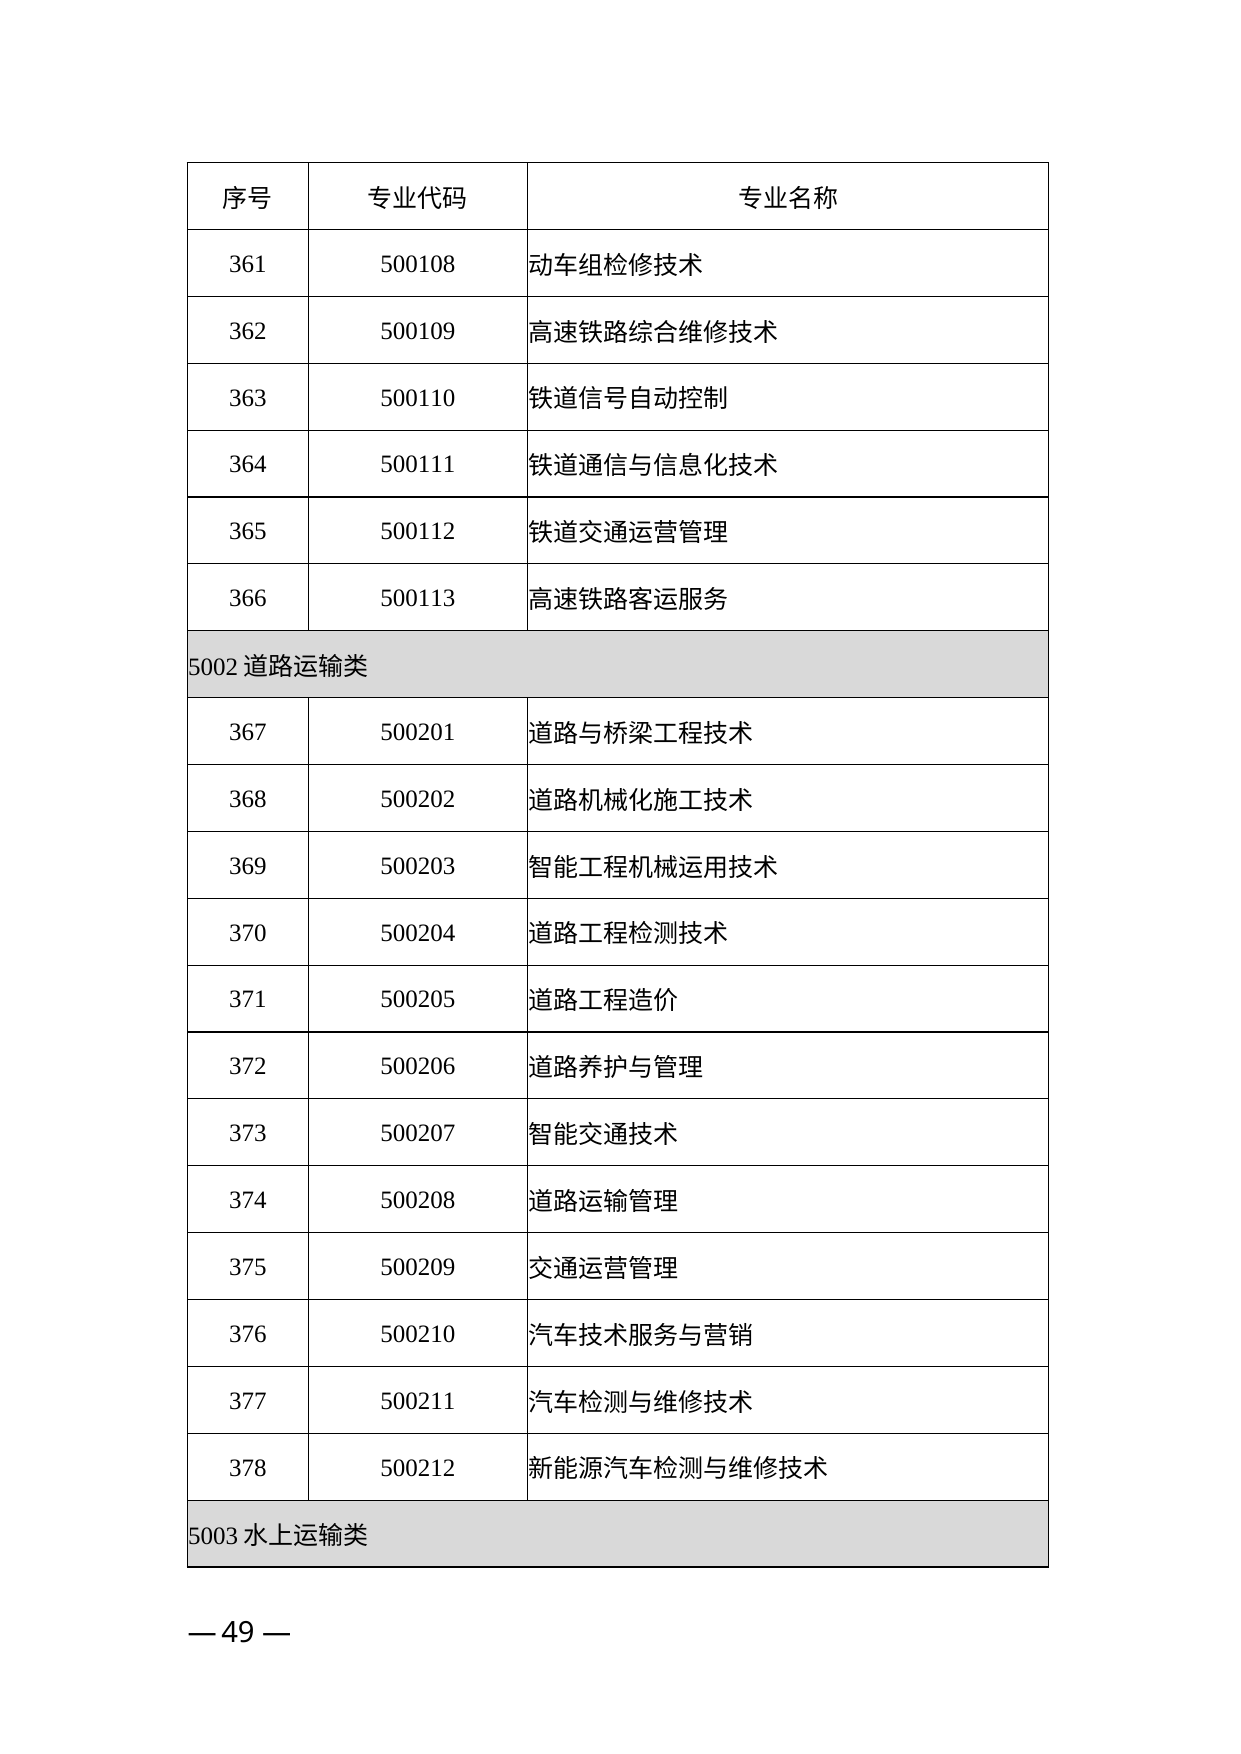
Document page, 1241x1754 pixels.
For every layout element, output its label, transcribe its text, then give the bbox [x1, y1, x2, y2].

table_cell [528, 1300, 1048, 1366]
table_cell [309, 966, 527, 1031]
table_cell 5002道路运输类 [188, 631, 1048, 697]
table_cell 367 [188, 698, 308, 764]
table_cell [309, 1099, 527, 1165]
table_header 专业代码 [309, 163, 527, 229]
table_cell 368 [188, 765, 308, 831]
table_cell 高速铁路综合维修技术 [528, 297, 1048, 363]
table_cell 500113 [309, 564, 527, 630]
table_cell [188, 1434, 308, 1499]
table_cell 500109 [309, 297, 527, 363]
table_cell 500110 [309, 364, 527, 429]
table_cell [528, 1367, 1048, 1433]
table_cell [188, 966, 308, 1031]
table_cell 500108 [309, 230, 527, 296]
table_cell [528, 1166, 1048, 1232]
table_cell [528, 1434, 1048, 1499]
table_cell 364 [188, 431, 308, 496]
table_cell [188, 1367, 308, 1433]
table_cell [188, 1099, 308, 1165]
table_cell 500111 [309, 431, 527, 496]
table_header 专业名称 [528, 163, 1048, 229]
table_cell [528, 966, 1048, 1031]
table_cell 道路与桥梁工程技术 [528, 698, 1048, 764]
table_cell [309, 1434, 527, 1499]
table_cell 500201 [309, 698, 527, 764]
table_cell 500112 [309, 498, 527, 563]
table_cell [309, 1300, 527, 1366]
table_cell 363 [188, 364, 308, 429]
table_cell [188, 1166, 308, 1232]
table_cell 铁道通信与信息化技术 [528, 431, 1048, 496]
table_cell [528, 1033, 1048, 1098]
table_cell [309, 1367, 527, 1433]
table_cell 智能工程机械运用技术 [528, 832, 1048, 898]
table_cell 369 [188, 832, 308, 898]
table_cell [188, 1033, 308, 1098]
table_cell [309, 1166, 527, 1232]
table_cell 370 [188, 899, 308, 964]
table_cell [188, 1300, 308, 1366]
table_cell 高速铁路客运服务 [528, 564, 1048, 630]
table_cell 道路机械化施工技术 [528, 765, 1048, 831]
table_header 序号 [188, 163, 308, 229]
table_cell 500202 [309, 765, 527, 831]
table_cell 铁道信号自动控制 [528, 364, 1048, 429]
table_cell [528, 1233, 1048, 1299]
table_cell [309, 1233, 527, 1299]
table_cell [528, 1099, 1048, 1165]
table_cell 361 [188, 230, 308, 296]
table_cell 500204 [309, 899, 527, 964]
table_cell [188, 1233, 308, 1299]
table_cell 362 [188, 297, 308, 363]
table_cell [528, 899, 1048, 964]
table_cell 365 [188, 498, 308, 563]
table_cell 动车组检修技术 [528, 230, 1048, 296]
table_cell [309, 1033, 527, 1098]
table_cell 铁道交通运营管理 [528, 498, 1048, 563]
table_cell 500203 [309, 832, 527, 898]
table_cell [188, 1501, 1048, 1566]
table_cell 366 [188, 564, 308, 630]
